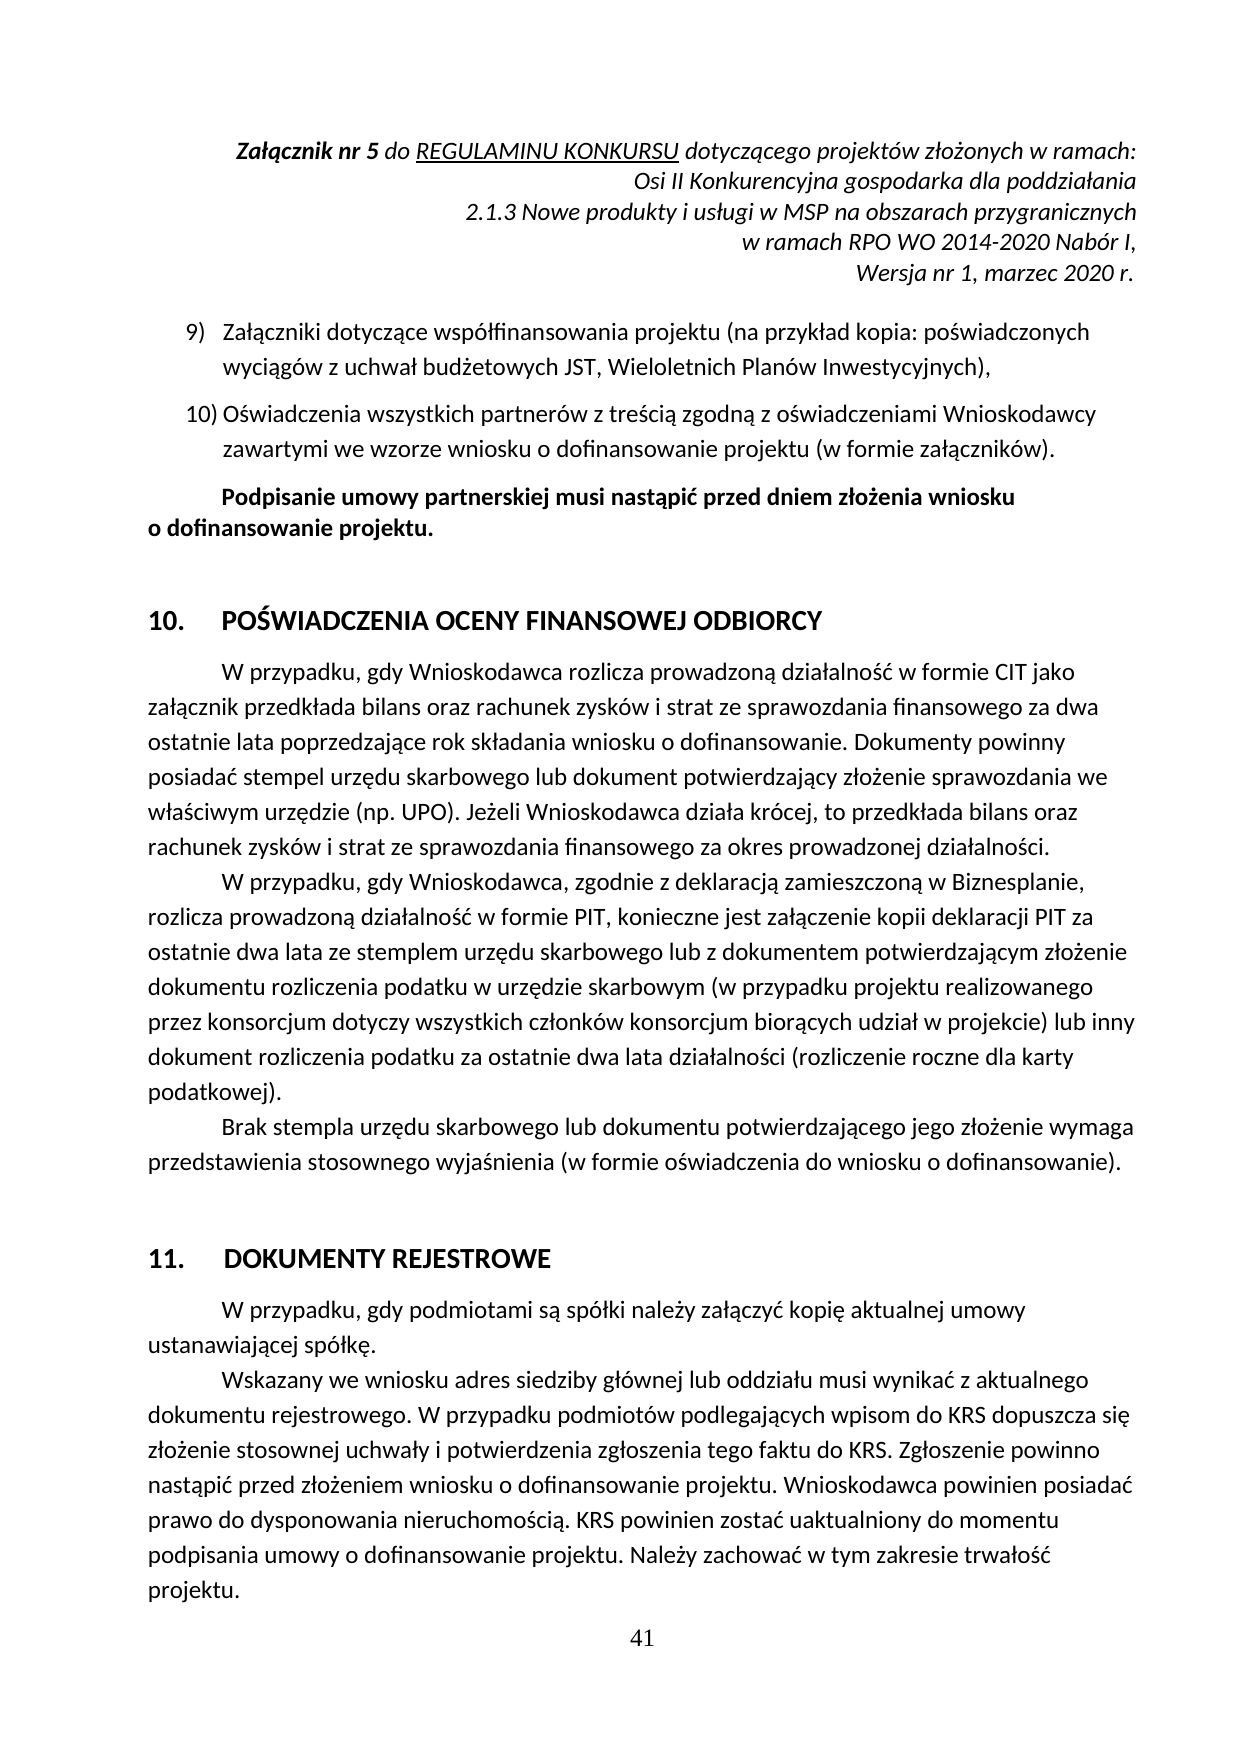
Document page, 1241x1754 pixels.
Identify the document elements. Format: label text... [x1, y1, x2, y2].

list DOKUMENTY REJESTROWE [148, 1241, 1137, 1276]
text Brak stempla urzędu skarbowego lub dokumentu potwierdzającego jego złożenie wymaga przedstawienia stosownego wyjaśnienia (w formie oświadczenia do wniosku o dofinansowanie). [148, 1111, 1137, 1176]
text W przypadku, gdy Wnioskodawca rozlicza prowadzoną działalność w formie CIT jako załącznik przedkłada bilans oraz rachunek zysków i strat ze sprawozdania finansowego za dwa ostatnie lata poprzedzające rok składania wniosku o dofinansowanie. Dokumenty powinny posiadać stempel urzędu skarbowego lub dokument potwierdzający złożenie sprawozdania we właściwym urzędzie (np. UPO). Jeżeli Wnioskodawca działa krócej, to przedkłada bilans oraz rachunek zysków i strat ze sprawozdania finansowego za okres prowadzonej działalności. [148, 656, 1137, 861]
text W przypadku, gdy podmiotami są spółki należy załączyć kopię aktualnej umowy ustanawiającej spółkę. [148, 1294, 1137, 1359]
list POŚWIADCZENIA OCENY FINANSOWEJ ODBIORCY [148, 602, 1137, 638]
text Podpisanie umowy partnerskiej musi nastąpić przed dniem złożenia wniosku o dofinansowanie projektu. [148, 481, 1137, 542]
list Oświadczenia wszystkich partnerów z treścią zgodną z oświadczeniami Wnioskodawcy zawartymi we wzorze wniosku o dofinansowanie projektu (w formie załączników). [185, 399, 1137, 464]
list Załączniki dotyczące współfinansowania projektu (na przykład kopia: poświadczonych wyciągów z uchwał budżetowych JST, Wieloletnich Planów Inwestycyjnych), [185, 316, 1137, 382]
text W przypadku, gdy Wnioskodawca, zgodnie z deklaracją zamieszczoną w Biznesplanie, rozlicza prowadzoną działalność w formie PIT, konieczne jest załączenie kopii deklaracji PIT za ostatnie dwa lata ze stemplem urzędu skarbowego lub z dokumentem potwierdzającym złożenie dokumentu rozliczenia podatku w urzędzie skarbowym (w przypadku projektu realizowanego przez konsorcjum dotyczy wszystkich członków konsorcjum biorących udział w projekcie) lub inny dokument rozliczenia podatku za ostatnie dwa lata działalności (rozliczenie roczne dla karty podatkowej). [148, 866, 1137, 1106]
text Wskazany we wniosku adres siedziby głównej lub oddziału musi wynikać z aktualnego dokumentu rejestrowego. W przypadku podmiotów podlegających wpisom do KRS dopuszcza się złożenie stosownej uchwały i potwierdzenia zgłoszenia tego faktu do KRS. Zgłoszenie powinno nastąpić przed złożeniem wniosku o dofinansowanie projektu. Wnioskodawca powinien posiadać prawo do dysponowania nieruchomością. KRS powinien zostać uaktualniony do momentu podpisania umowy o dofinansowanie projektu. Należy zachować w tym zakresie trwałość projektu. [148, 1364, 1137, 1604]
